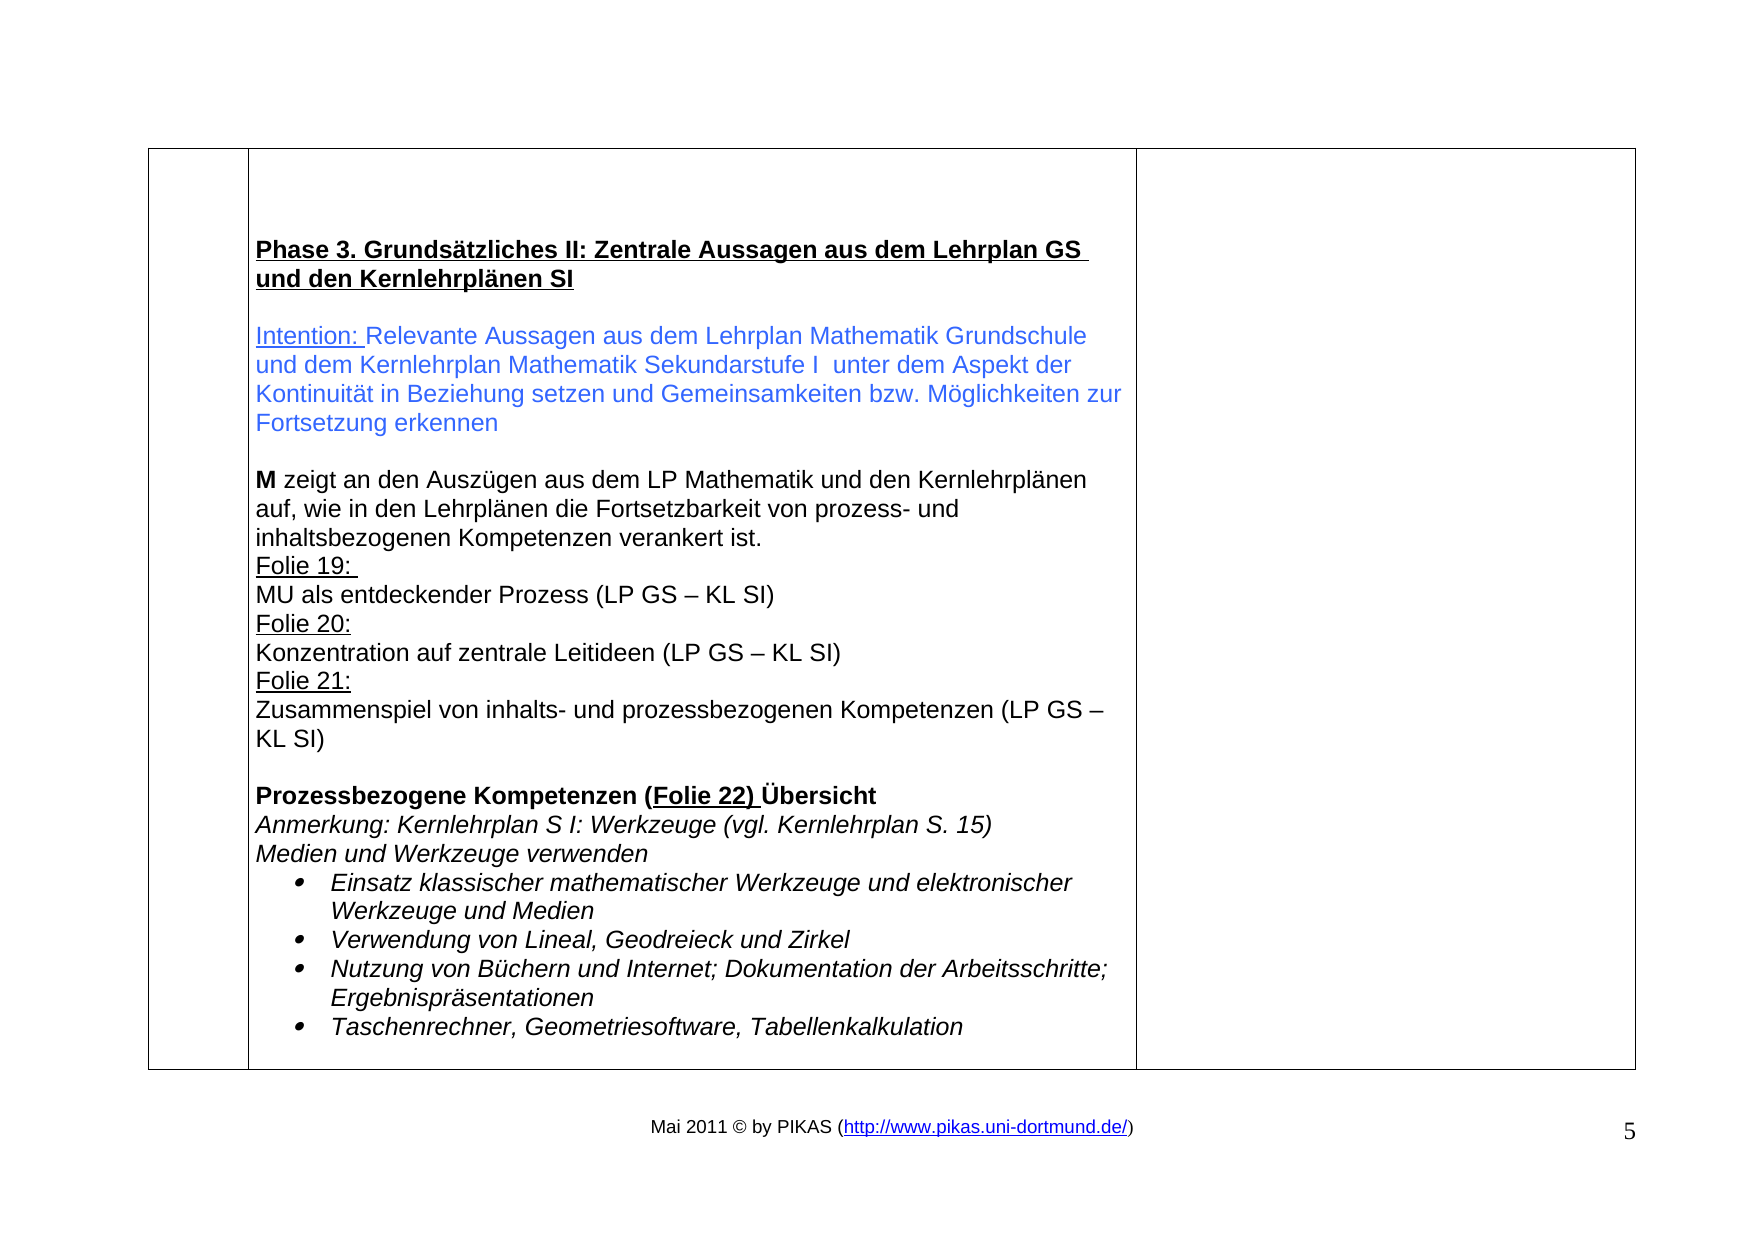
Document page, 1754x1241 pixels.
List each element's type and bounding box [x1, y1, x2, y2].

table_cell [249, 149, 1136, 1069]
table_cell [149, 149, 248, 1069]
table_cell [1137, 149, 1635, 1069]
